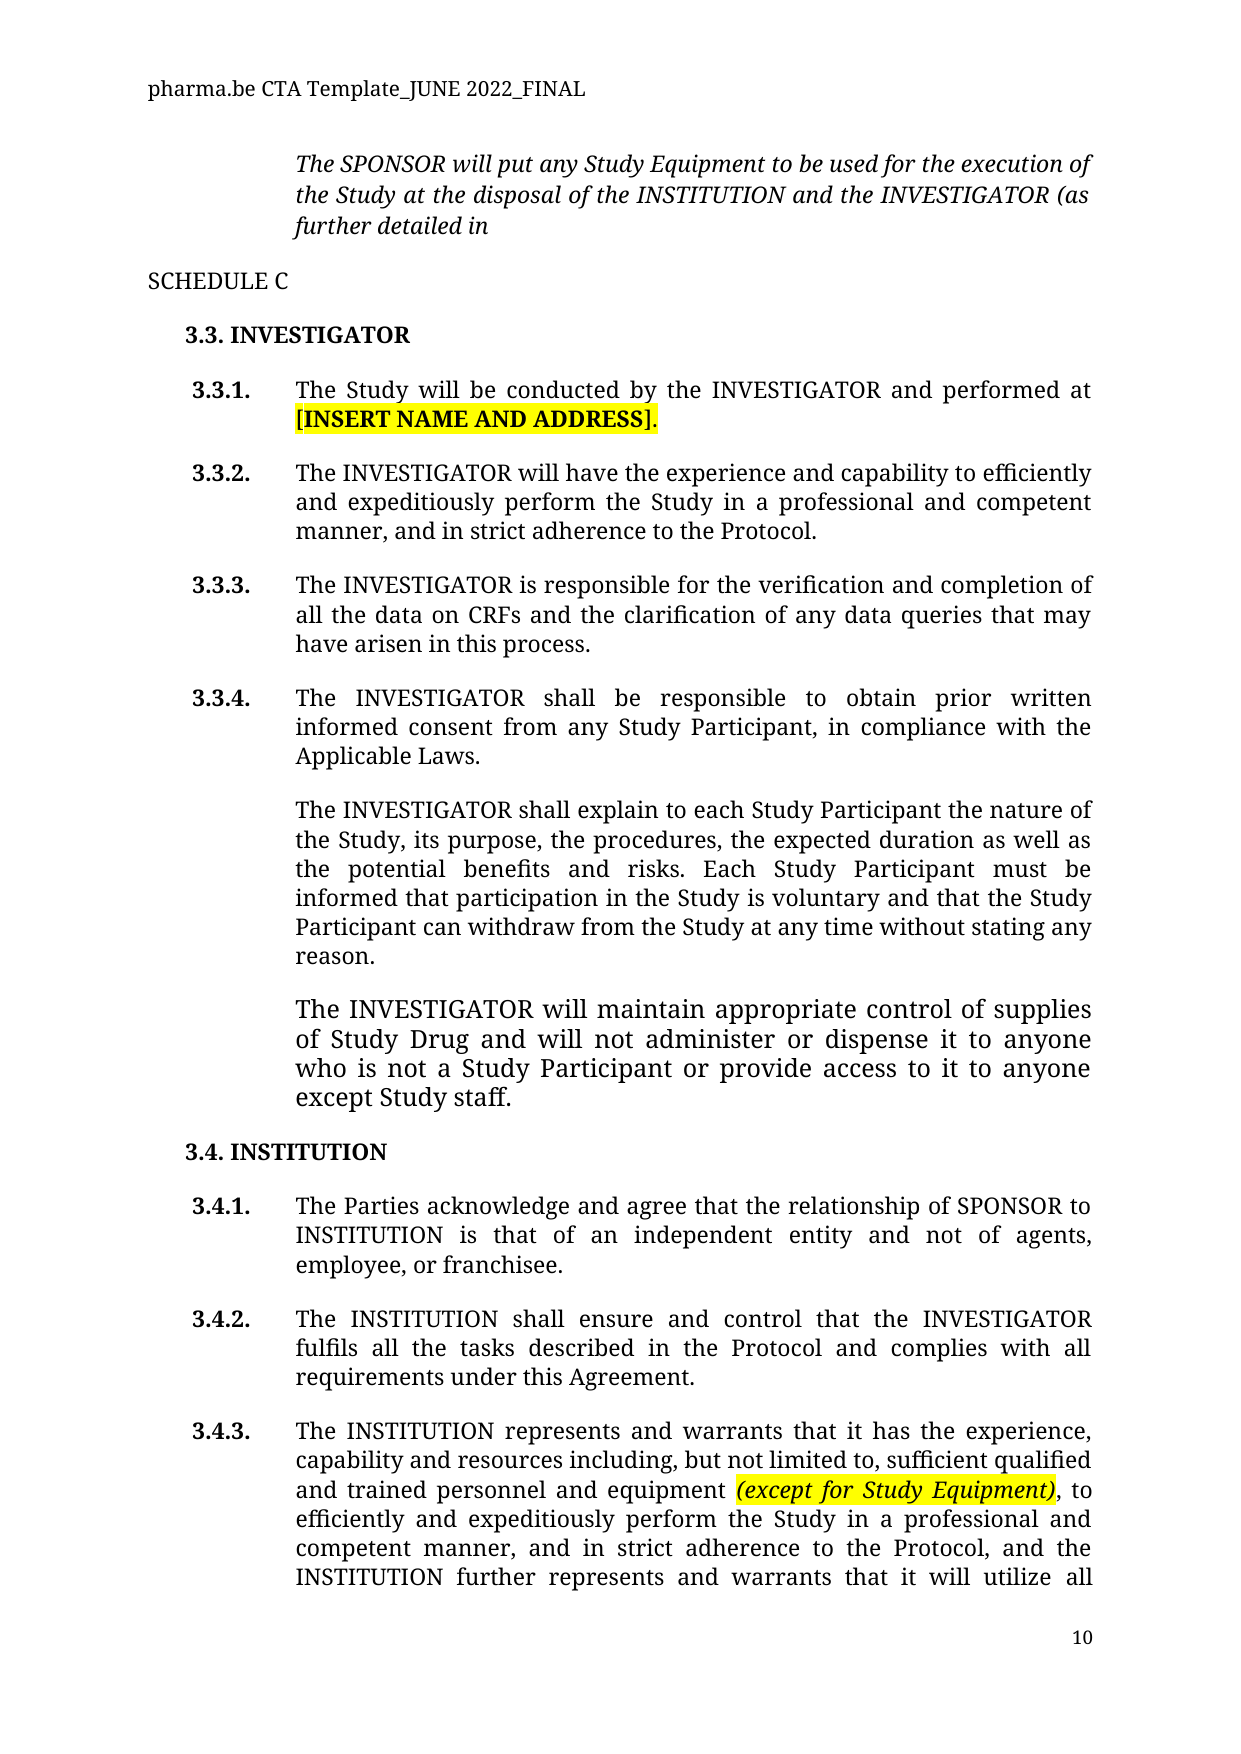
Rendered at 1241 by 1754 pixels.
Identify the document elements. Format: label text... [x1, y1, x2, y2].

list The INVESTIGATOR shall be responsible to obtain prior written informed consent from any Study Participant, in compliance with the Applicable Laws. [192, 683, 1093, 771]
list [192, 1416, 1093, 1591]
list The Parties acknowledge and agree that the relationship of SPONSOR to INSTITUTION is that of an independent entity and not of agents, employee, or franchisee. [192, 1191, 1093, 1279]
list INVESTIGATOR [185, 321, 1093, 350]
list The INVESTIGATOR will maintain appropriate control of supplies of Study Drug and will not administer or dispense it to anyone who is not a Study Participant or provide access to it to anyone except Study staff. [295, 996, 1093, 1112]
list INSTITUTION [185, 1137, 1093, 1166]
text The SPONSOR will put any Study Equipment to be used for the execution of the Study at the disposal of the INSTITUTION and the INVESTIGATOR (as further detailed in SCHEDULE C) [295, 148, 1093, 241]
list The INVESTIGATOR shall explain to each Study Participant the nature of the Study, its purpose, the procedures, the expected duration as well as the potential benefits and risks. Each Study Participant must be informed that participation in the Study is voluntary and that the Study Participant can withdraw from the Study at any time without stating any reason. [295, 796, 1093, 971]
list The INVESTIGATOR will have the experience and capability to efficiently and expeditiously perform the Study in a professional and competent manner, and in strict adherence to the Protocol. [192, 458, 1093, 546]
list The Study will be conducted by the INVESTIGATOR and performed at [INSERT NAME AND ADDRESS]. [192, 375, 1093, 433]
list The INSTITUTION shall ensure and control that the INVESTIGATOR fulfils all the tasks described in the Protocol and complies with all requirements under this Agreement. [192, 1304, 1093, 1391]
list The INVESTIGATOR is responsible for the verification and completion of all the data on CRFs and the clarification of any data queries that may have arisen in this process. [192, 571, 1093, 658]
